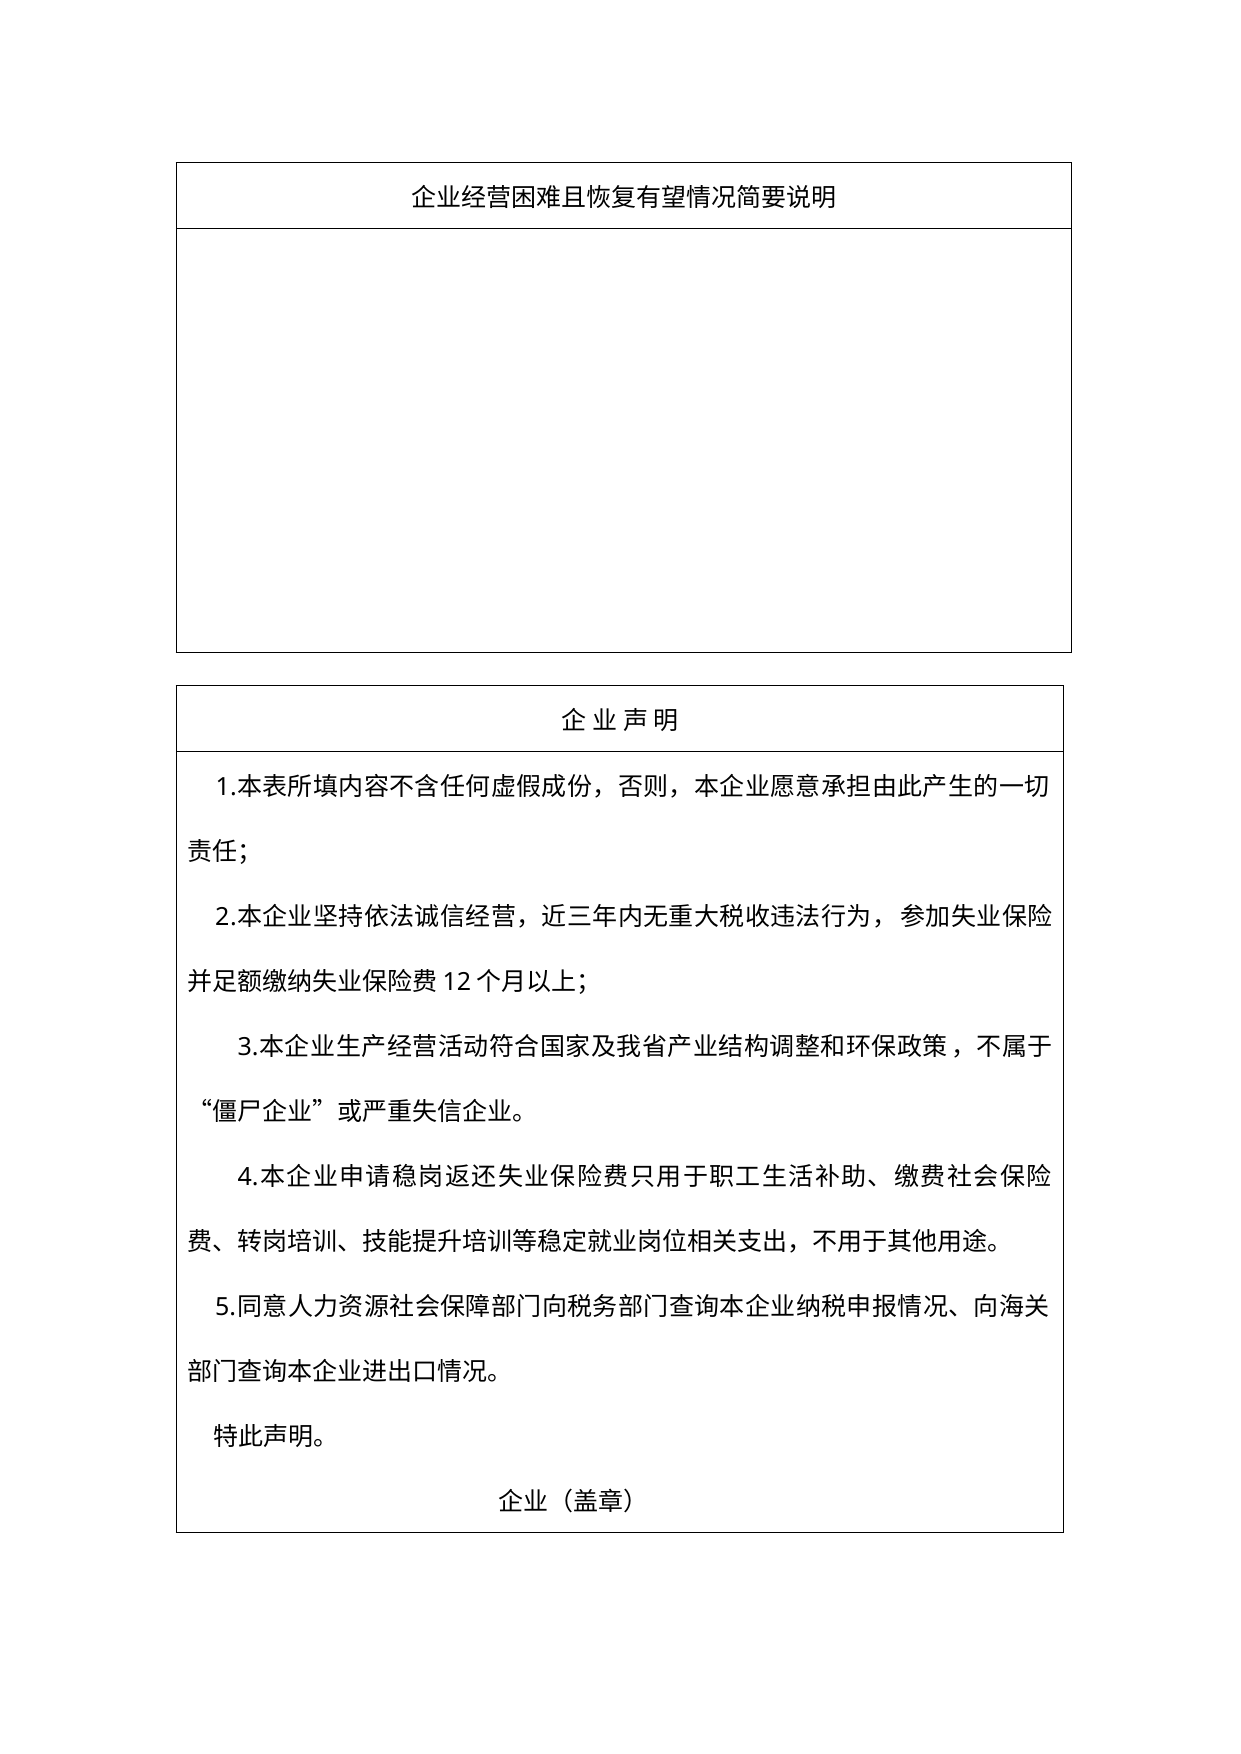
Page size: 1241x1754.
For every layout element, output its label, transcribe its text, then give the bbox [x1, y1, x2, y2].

table_header 企 业 声 明 [177, 686, 1063, 751]
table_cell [177, 752, 1063, 1532]
table_cell 企业经营困难且恢复有望情况简要说明 [177, 163, 1071, 228]
table_cell [177, 229, 1071, 652]
